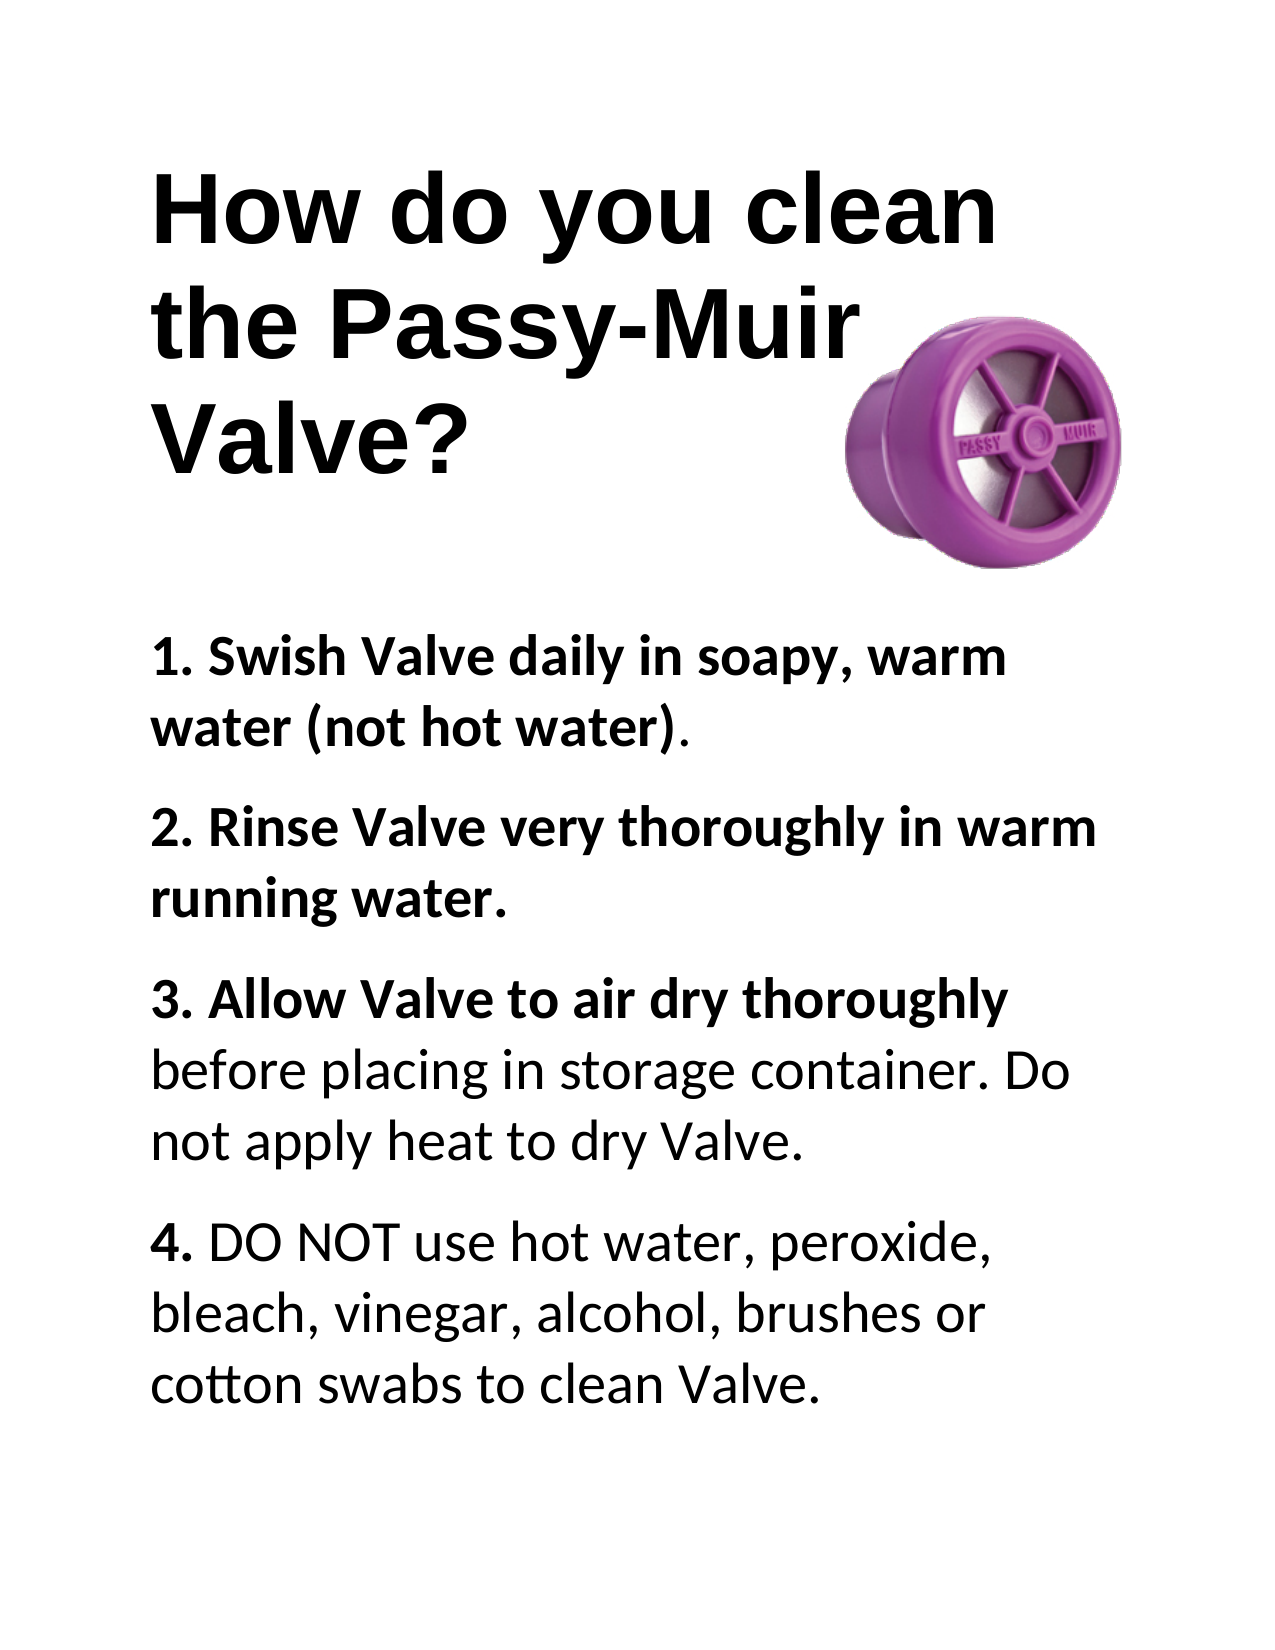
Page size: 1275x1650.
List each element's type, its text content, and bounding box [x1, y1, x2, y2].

text 3. Allow Valve to air dry thoroughly before placing in storage container. Do not apply heat to dry Valve. [150, 962, 1125, 1175]
text 1. Swish Valve daily in soapy, warm water (not hot water). [150, 618, 1125, 761]
text How do you clean the Passy-Muir Valve? [150, 150, 1125, 527]
picture [827, 299, 1141, 587]
text 4. DO NOT use hot water, peroxide, bleach, vinegar, alcohol, brushes or cotton swabs to clean Valve. [150, 1204, 1125, 1418]
text 2. Rinse Valve very thoroughly in warm running water. [150, 790, 1125, 932]
